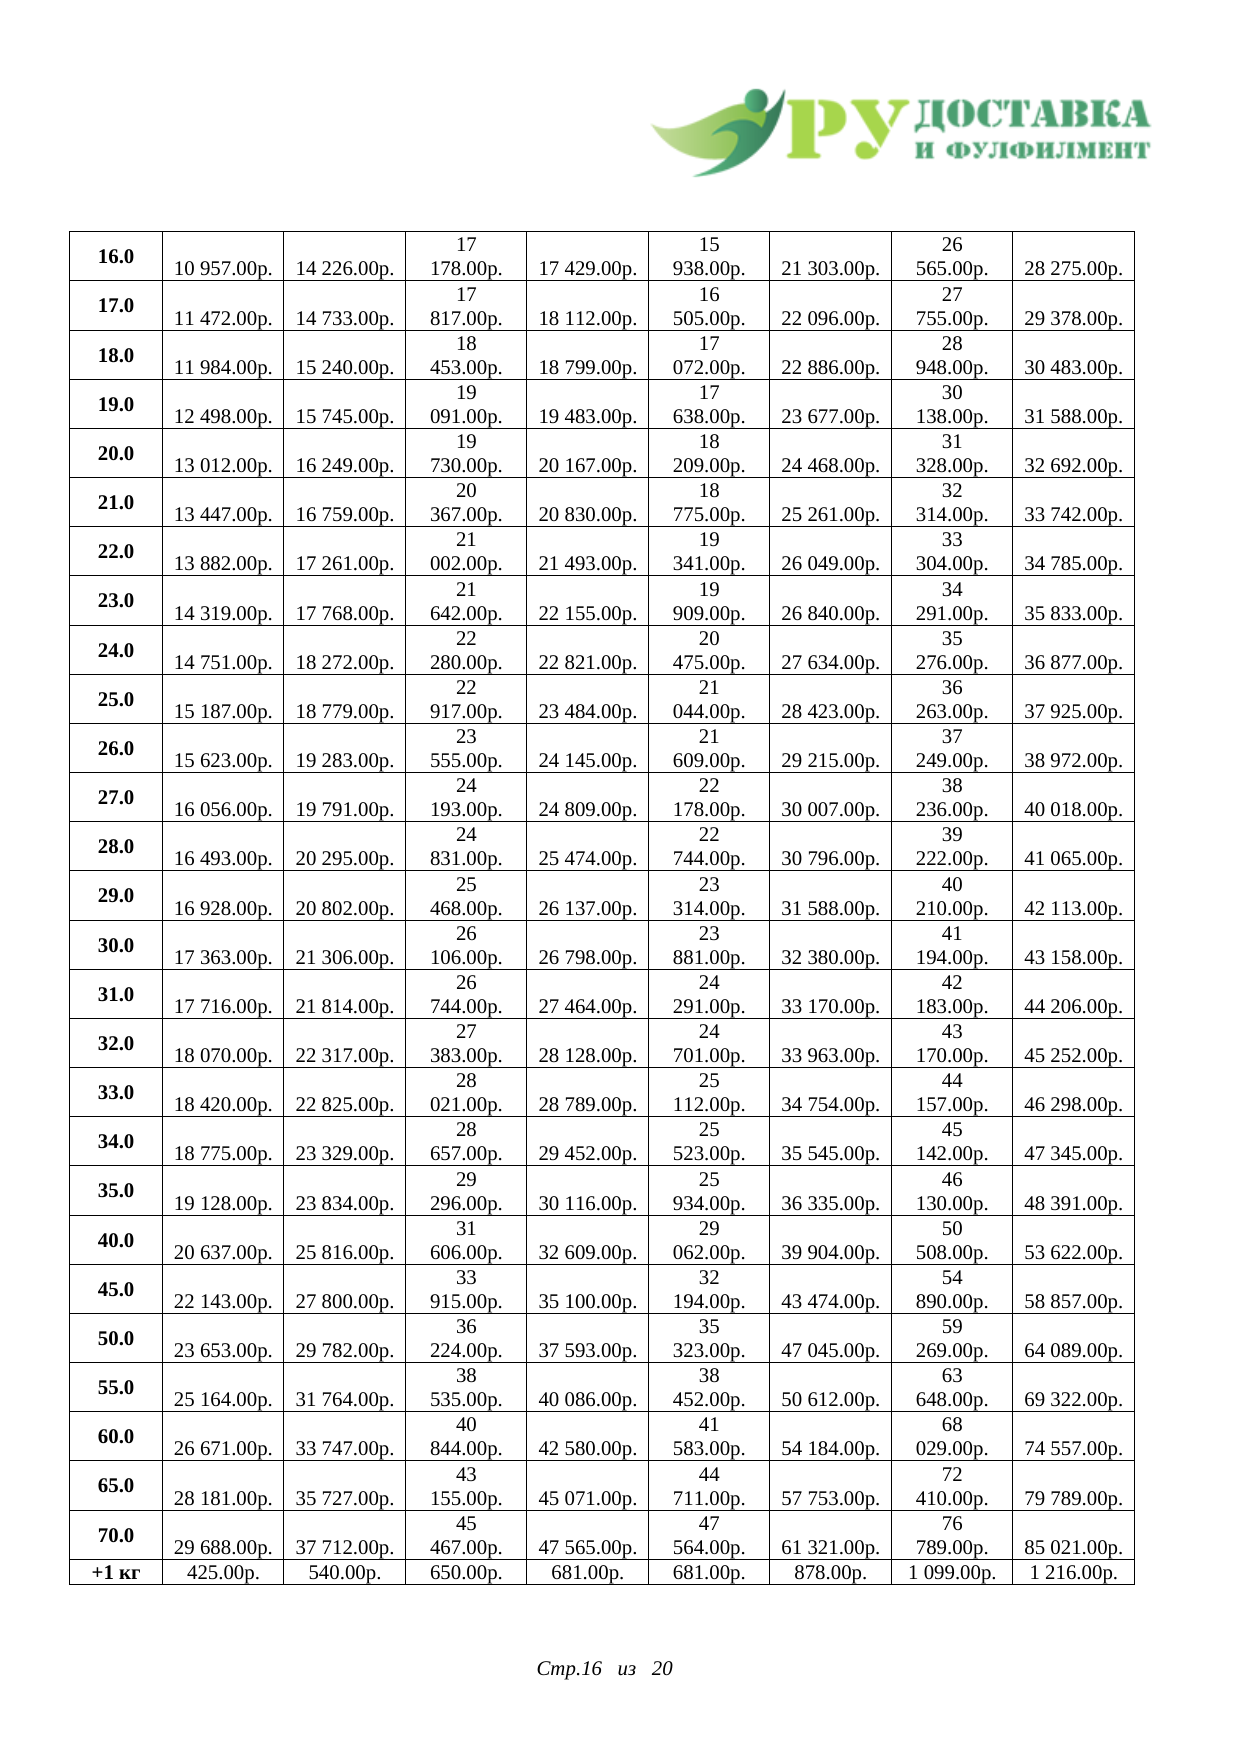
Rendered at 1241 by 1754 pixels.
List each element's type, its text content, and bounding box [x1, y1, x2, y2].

table_cell 34.0 [70, 1117, 162, 1165]
table_cell 22 886.00р. [770, 331, 891, 379]
table_cell 33 747.00р. [284, 1412, 405, 1460]
table_cell 27 800.00р. [284, 1265, 405, 1313]
table_cell 25 112.00р. [649, 1068, 769, 1116]
table_cell 24 193.00р. [406, 773, 526, 821]
table_cell 31 764.00р. [284, 1363, 405, 1411]
table_cell 17 363.00р. [163, 921, 283, 969]
table_cell 13 882.00р. [163, 527, 283, 575]
table_cell 40 018.00р. [1013, 773, 1134, 821]
table_cell 20 475.00р. [649, 626, 769, 674]
table_cell 36 877.00р. [1013, 626, 1134, 674]
table_cell 26.0 [70, 724, 162, 772]
table_cell 29 215.00р. [770, 724, 891, 772]
table_cell 28 423.00р. [770, 675, 891, 723]
table_cell 65.0 [70, 1461, 162, 1509]
table_cell 31.0 [70, 970, 162, 1018]
table_cell 17 716.00р. [163, 970, 283, 1018]
table_cell 1 099.00р. [892, 1560, 1012, 1584]
table_cell 28 275.00р. [1013, 232, 1134, 280]
table_cell 25 474.00р. [527, 822, 648, 870]
table_cell 17 817.00р. [406, 281, 526, 329]
table_cell 25 934.00р. [649, 1166, 769, 1214]
table_cell 37 925.00р. [1013, 675, 1134, 723]
table_cell 11 984.00р. [163, 331, 283, 379]
table_cell 43 170.00р. [892, 1019, 1012, 1067]
table_cell 23.0 [70, 576, 162, 624]
table_cell 16.0 [70, 232, 162, 280]
table_cell 425.00р. [163, 1560, 283, 1584]
table_cell 26 049.00р. [770, 527, 891, 575]
table_cell 10 957.00р. [163, 232, 283, 280]
table_cell 30.0 [70, 921, 162, 969]
table_cell 42 183.00р. [892, 970, 1012, 1018]
table_cell 34 785.00р. [1013, 527, 1134, 575]
table_cell 22 917.00р. [406, 675, 526, 723]
table_cell 25 523.00р. [649, 1117, 769, 1165]
table_cell 79 789.00р. [1013, 1461, 1134, 1509]
table_cell 39 222.00р. [892, 822, 1012, 870]
table_cell 33 304.00р. [892, 527, 1012, 575]
table_cell 50 508.00р. [892, 1216, 1012, 1264]
table_cell 19 483.00р. [527, 380, 648, 428]
table_cell 23 653.00р. [163, 1314, 283, 1362]
table_cell 74 557.00р. [1013, 1412, 1134, 1460]
table_cell 681.00р. [649, 1560, 769, 1584]
table_cell 45 142.00р. [892, 1117, 1012, 1165]
table_cell 23 484.00р. [527, 675, 648, 723]
table_cell 20 367.00р. [406, 478, 526, 526]
table_cell 33.0 [70, 1068, 162, 1116]
table_cell 41 065.00р. [1013, 822, 1134, 870]
table_cell 54 184.00р. [770, 1412, 891, 1460]
table_cell 19 341.00р. [649, 527, 769, 575]
table_cell 28 128.00р. [527, 1019, 648, 1067]
table_cell 21 044.00р. [649, 675, 769, 723]
table_cell 15 938.00р. [649, 232, 769, 280]
table_cell 46 130.00р. [892, 1166, 1012, 1214]
table_cell 25 816.00р. [284, 1216, 405, 1264]
table_cell 15 745.00р. [284, 380, 405, 428]
table_cell 29 062.00р. [649, 1216, 769, 1264]
table_cell 16 505.00р. [649, 281, 769, 329]
table_cell 30 138.00р. [892, 380, 1012, 428]
table_cell 33 963.00р. [770, 1019, 891, 1067]
table_cell 21 002.00р. [406, 527, 526, 575]
picture [650, 73, 1152, 184]
table_cell 18 775.00р. [163, 1117, 283, 1165]
table_cell 23 834.00р. [284, 1166, 405, 1214]
table_cell 25.0 [70, 675, 162, 723]
table_cell 44 206.00р. [1013, 970, 1134, 1018]
table_cell 19.0 [70, 380, 162, 428]
table_cell 21 814.00р. [284, 970, 405, 1018]
table_cell 57 753.00р. [770, 1461, 891, 1509]
table_cell 38 972.00р. [1013, 724, 1134, 772]
table_cell 76 789.00р. [892, 1511, 1012, 1559]
table_cell +1 кг [70, 1560, 162, 1584]
table_cell 21 493.00р. [527, 527, 648, 575]
table_cell 22 143.00р. [163, 1265, 283, 1313]
table_cell 33 170.00р. [770, 970, 891, 1018]
table_cell 40 210.00р. [892, 871, 1012, 919]
table_cell 27 464.00р. [527, 970, 648, 1018]
table_cell 28.0 [70, 822, 162, 870]
table_cell 13 447.00р. [163, 478, 283, 526]
table_cell 1 216.00р. [1013, 1560, 1134, 1584]
table_cell 53 622.00р. [1013, 1216, 1134, 1264]
table_cell 22 825.00р. [284, 1068, 405, 1116]
table_cell 21.0 [70, 478, 162, 526]
table_cell 48 391.00р. [1013, 1166, 1134, 1214]
table_cell 44 157.00р. [892, 1068, 1012, 1116]
table_cell 19 283.00р. [284, 724, 405, 772]
table_cell 44 711.00р. [649, 1461, 769, 1509]
table_cell 35.0 [70, 1166, 162, 1214]
table_cell 19 091.00р. [406, 380, 526, 428]
table_cell 32 609.00р. [527, 1216, 648, 1264]
table_cell 26 137.00р. [527, 871, 648, 919]
table_cell 38 452.00р. [649, 1363, 769, 1411]
table_cell 18.0 [70, 331, 162, 379]
table_cell 650.00р. [406, 1560, 526, 1584]
table_cell 28 948.00р. [892, 331, 1012, 379]
table_cell 23 314.00р. [649, 871, 769, 919]
table_cell 16 056.00р. [163, 773, 283, 821]
table_cell 18 779.00р. [284, 675, 405, 723]
table_cell 28 789.00р. [527, 1068, 648, 1116]
table_cell 18 775.00р. [649, 478, 769, 526]
table_cell 41 194.00р. [892, 921, 1012, 969]
table_cell 50.0 [70, 1314, 162, 1362]
table_cell 39 904.00р. [770, 1216, 891, 1264]
table_cell 29.0 [70, 871, 162, 919]
table_cell 17 768.00р. [284, 576, 405, 624]
table_cell 47 565.00р. [527, 1511, 648, 1559]
table_cell 26 744.00р. [406, 970, 526, 1018]
table_cell 22 096.00р. [770, 281, 891, 329]
table_cell 40.0 [70, 1216, 162, 1264]
table_cell 16 493.00р. [163, 822, 283, 870]
table_cell 22 178.00р. [649, 773, 769, 821]
table_cell 17 072.00р. [649, 331, 769, 379]
table_cell 55.0 [70, 1363, 162, 1411]
table_cell 72 410.00р. [892, 1461, 1012, 1509]
table_cell 23 677.00р. [770, 380, 891, 428]
table_cell 17 178.00р. [406, 232, 526, 280]
table_cell 27.0 [70, 773, 162, 821]
table_cell 18 209.00р. [649, 429, 769, 477]
table_cell 42 113.00р. [1013, 871, 1134, 919]
table_cell 20 802.00р. [284, 871, 405, 919]
table_cell 24 809.00р. [527, 773, 648, 821]
table_cell 20 830.00р. [527, 478, 648, 526]
table_cell 32.0 [70, 1019, 162, 1067]
table_cell 29 782.00р. [284, 1314, 405, 1362]
table_cell 18 070.00р. [163, 1019, 283, 1067]
table_cell 22 280.00р. [406, 626, 526, 674]
table_cell 35 276.00р. [892, 626, 1012, 674]
table_cell 32 380.00р. [770, 921, 891, 969]
table_cell 32 314.00р. [892, 478, 1012, 526]
table_cell 17 261.00р. [284, 527, 405, 575]
table_cell 35 545.00р. [770, 1117, 891, 1165]
table_cell 24 145.00р. [527, 724, 648, 772]
table_cell 30 116.00р. [527, 1166, 648, 1214]
table_cell 61 321.00р. [770, 1511, 891, 1559]
table_cell 19 909.00р. [649, 576, 769, 624]
table_cell 14 226.00р. [284, 232, 405, 280]
table_cell 17 429.00р. [527, 232, 648, 280]
table_cell 58 857.00р. [1013, 1265, 1134, 1313]
table_cell 40 086.00р. [527, 1363, 648, 1411]
table_cell 19 791.00р. [284, 773, 405, 821]
table_cell 27 755.00р. [892, 281, 1012, 329]
table_cell 28 181.00р. [163, 1461, 283, 1509]
table_cell 20.0 [70, 429, 162, 477]
table_cell 16 928.00р. [163, 871, 283, 919]
table_cell 14 751.00р. [163, 626, 283, 674]
table_cell 85 021.00р. [1013, 1511, 1134, 1559]
table_cell 15 623.00р. [163, 724, 283, 772]
table_cell 37 712.00р. [284, 1511, 405, 1559]
table_cell 24 468.00р. [770, 429, 891, 477]
table_cell 31 588.00р. [1013, 380, 1134, 428]
table_cell 18 112.00р. [527, 281, 648, 329]
table_cell 24.0 [70, 626, 162, 674]
table_cell 15 240.00р. [284, 331, 405, 379]
table_cell 37 593.00р. [527, 1314, 648, 1362]
table_cell 35 833.00р. [1013, 576, 1134, 624]
table_cell 31 588.00р. [770, 871, 891, 919]
table_cell 45.0 [70, 1265, 162, 1313]
table_cell 27 634.00р. [770, 626, 891, 674]
table_cell 11 472.00р. [163, 281, 283, 329]
table_cell 70.0 [70, 1511, 162, 1559]
table_cell 37 249.00р. [892, 724, 1012, 772]
table_cell 38 535.00р. [406, 1363, 526, 1411]
table_cell 22.0 [70, 527, 162, 575]
table_cell 29 296.00р. [406, 1166, 526, 1214]
table_cell 50 612.00р. [770, 1363, 891, 1411]
table_cell 25 261.00р. [770, 478, 891, 526]
table_cell 34 754.00р. [770, 1068, 891, 1116]
table_cell 16 249.00р. [284, 429, 405, 477]
table_cell 31 328.00р. [892, 429, 1012, 477]
table_cell 20 637.00р. [163, 1216, 283, 1264]
table_cell 19 128.00р. [163, 1166, 283, 1214]
table_cell 22 155.00р. [527, 576, 648, 624]
table_cell 45 071.00р. [527, 1461, 648, 1509]
table_cell 18 420.00р. [163, 1068, 283, 1116]
table_cell 16 759.00р. [284, 478, 405, 526]
table_cell 22 744.00р. [649, 822, 769, 870]
table_cell 25 164.00р. [163, 1363, 283, 1411]
table_cell 47 045.00р. [770, 1314, 891, 1362]
table_cell 68 029.00р. [892, 1412, 1012, 1460]
table_cell 681.00р. [527, 1560, 648, 1584]
table_cell 21 303.00р. [770, 232, 891, 280]
table_cell 21 306.00р. [284, 921, 405, 969]
table_cell 18 453.00р. [406, 331, 526, 379]
table_cell 26 840.00р. [770, 576, 891, 624]
table_cell 25 468.00р. [406, 871, 526, 919]
table_cell 22 821.00р. [527, 626, 648, 674]
table_cell 35 100.00р. [527, 1265, 648, 1313]
table_cell 20 295.00р. [284, 822, 405, 870]
table_cell 64 089.00р. [1013, 1314, 1134, 1362]
table_cell 43 155.00р. [406, 1461, 526, 1509]
table_cell 46 298.00р. [1013, 1068, 1134, 1116]
table_cell 43 474.00р. [770, 1265, 891, 1313]
table_cell 26 106.00р. [406, 921, 526, 969]
table_cell 19 730.00р. [406, 429, 526, 477]
table_cell 23 555.00р. [406, 724, 526, 772]
table_cell 60.0 [70, 1412, 162, 1460]
table_cell 22 317.00р. [284, 1019, 405, 1067]
table_cell 18 272.00р. [284, 626, 405, 674]
table_cell 21 642.00р. [406, 576, 526, 624]
table_cell 17.0 [70, 281, 162, 329]
table_cell 13 012.00р. [163, 429, 283, 477]
table_cell 26 671.00р. [163, 1412, 283, 1460]
table_cell 36 224.00р. [406, 1314, 526, 1362]
table_cell 33 742.00р. [1013, 478, 1134, 526]
table_cell 30 796.00р. [770, 822, 891, 870]
table_cell 20 167.00р. [527, 429, 648, 477]
table_cell 35 727.00р. [284, 1461, 405, 1509]
table_cell 33 915.00р. [406, 1265, 526, 1313]
table_cell 12 498.00р. [163, 380, 283, 428]
table_cell 54 890.00р. [892, 1265, 1012, 1313]
table_cell 24 291.00р. [649, 970, 769, 1018]
table_cell 47 345.00р. [1013, 1117, 1134, 1165]
table_cell 36 335.00р. [770, 1166, 891, 1214]
table_cell 38 236.00р. [892, 773, 1012, 821]
table_cell 30 007.00р. [770, 773, 891, 821]
table_cell 29 378.00р. [1013, 281, 1134, 329]
table_cell 41 583.00р. [649, 1412, 769, 1460]
table_cell 27 383.00р. [406, 1019, 526, 1067]
table_cell 30 483.00р. [1013, 331, 1134, 379]
table_cell 24 831.00р. [406, 822, 526, 870]
table_cell 47 564.00р. [649, 1511, 769, 1559]
table_cell 26 565.00р. [892, 232, 1012, 280]
table_cell 40 844.00р. [406, 1412, 526, 1460]
table_cell 17 638.00р. [649, 380, 769, 428]
table_cell 14 733.00р. [284, 281, 405, 329]
table_cell 59 269.00р. [892, 1314, 1012, 1362]
table_cell 69 322.00р. [1013, 1363, 1134, 1411]
table_cell 29 688.00р. [163, 1511, 283, 1559]
table_cell 23 329.00р. [284, 1117, 405, 1165]
table_cell 36 263.00р. [892, 675, 1012, 723]
table_cell 24 701.00р. [649, 1019, 769, 1067]
table_cell 63 648.00р. [892, 1363, 1012, 1411]
table_cell 45 467.00р. [406, 1511, 526, 1559]
table_cell 14 319.00р. [163, 576, 283, 624]
table_cell 29 452.00р. [527, 1117, 648, 1165]
table_cell 43 158.00р. [1013, 921, 1134, 969]
table_cell 28 657.00р. [406, 1117, 526, 1165]
table_cell 28 021.00р. [406, 1068, 526, 1116]
table_cell 31 606.00р. [406, 1216, 526, 1264]
table_cell 21 609.00р. [649, 724, 769, 772]
table_cell 32 692.00р. [1013, 429, 1134, 477]
table_cell 540.00р. [284, 1560, 405, 1584]
table_cell 15 187.00р. [163, 675, 283, 723]
table_cell 26 798.00р. [527, 921, 648, 969]
table_cell 35 323.00р. [649, 1314, 769, 1362]
table_cell 32 194.00р. [649, 1265, 769, 1313]
table_cell 18 799.00р. [527, 331, 648, 379]
table_cell 42 580.00р. [527, 1412, 648, 1460]
table_cell 878.00р. [770, 1560, 891, 1584]
table_cell 34 291.00р. [892, 576, 1012, 624]
table_cell 45 252.00р. [1013, 1019, 1134, 1067]
table_cell 23 881.00р. [649, 921, 769, 969]
